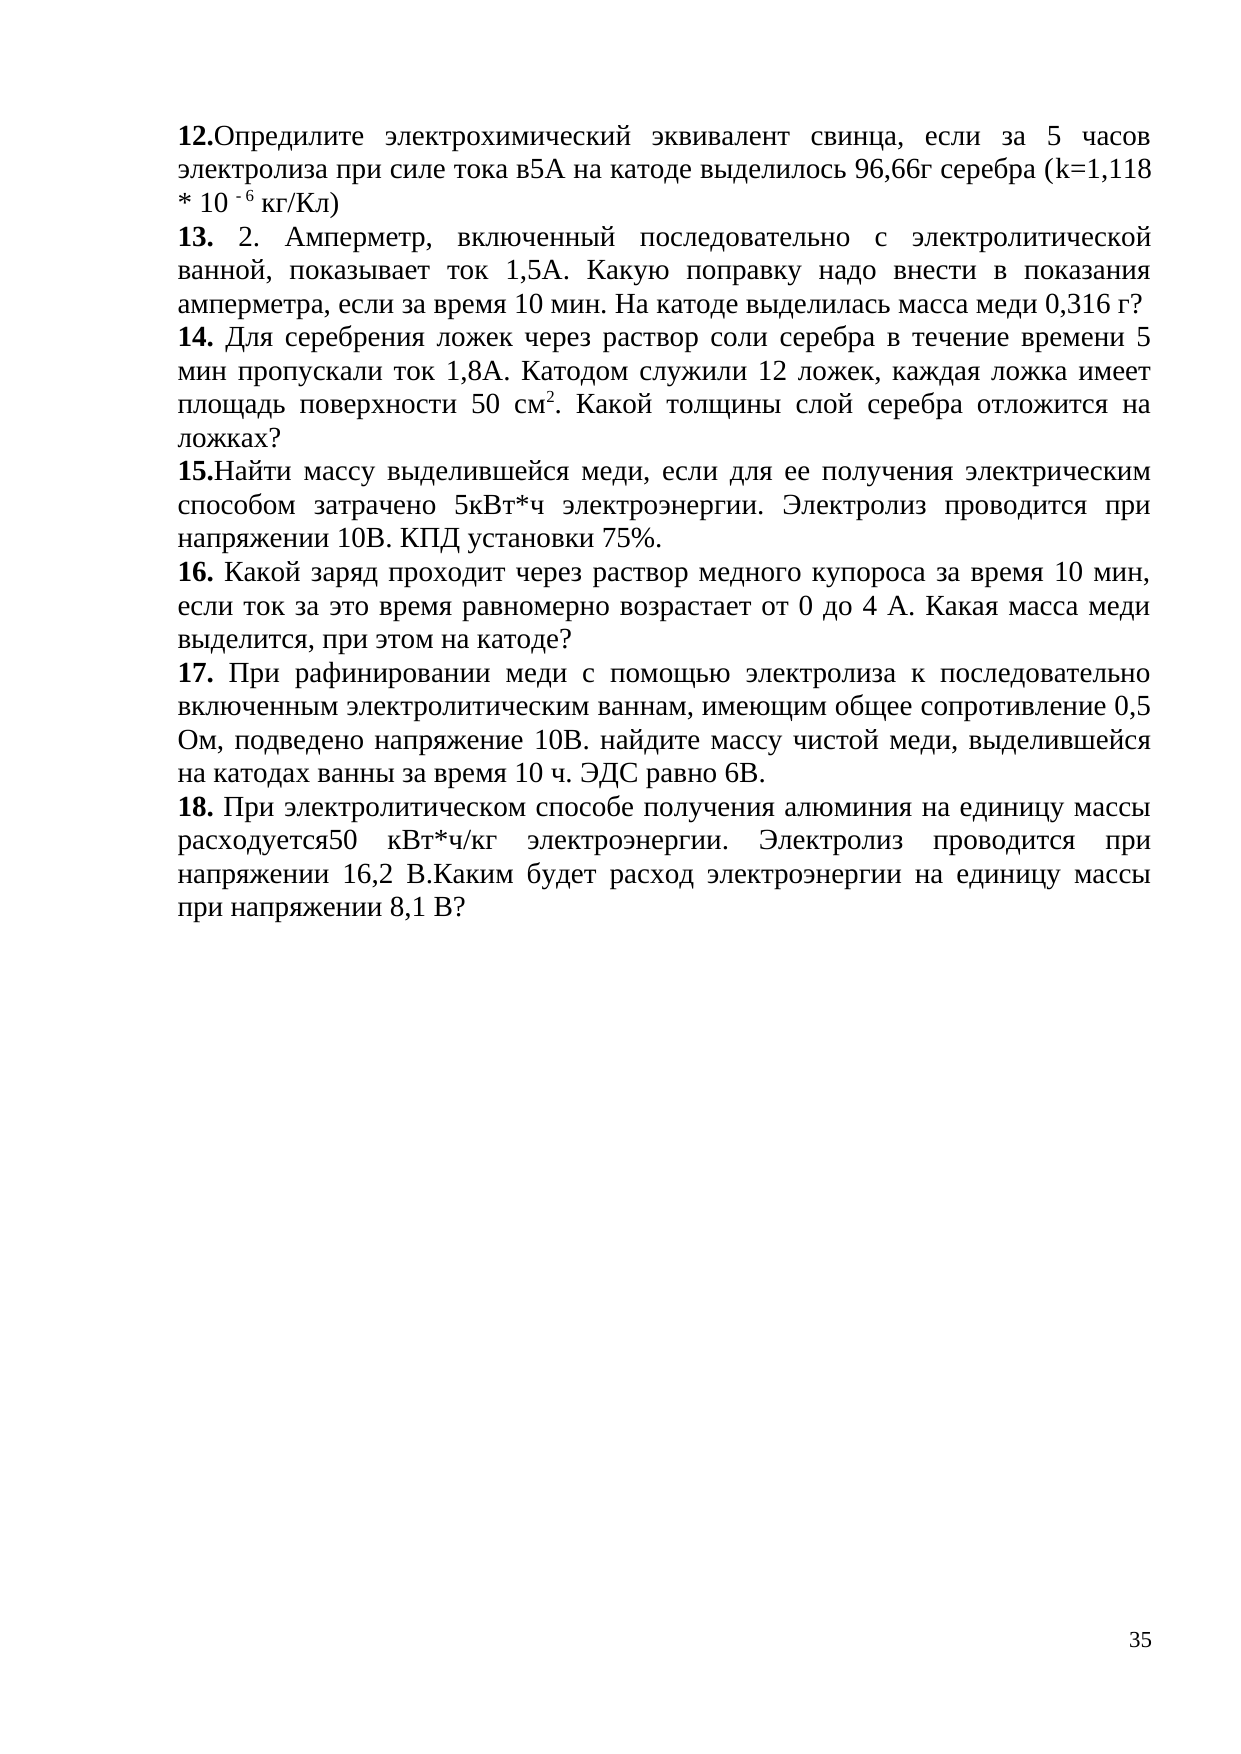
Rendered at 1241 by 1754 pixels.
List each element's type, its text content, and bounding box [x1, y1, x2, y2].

text 17. При рафинировании меди с помощью электролиза к последовательно включенным электролитическим ваннам, имеющим общее сопротивление 0,5 Ом, подведено напряжение 10В. найдите массу чистой меди, выделившейся на катодах ванны за время 10 ч. ЭДС равно 6В. [177, 655, 1152, 789]
text 12.Опредилите электрохимический эквивалент свинца, если за 5 часов электролиза при силе тока в5А на катоде выделилось 96,66г серебра (k=1,118 * 10 - 6 кг/Кл) [177, 118, 1152, 219]
text 18. При электролитическом способе получения алюминия на единицу массы расходуется50 кВт*ч/кг электроэнергии. Электролиз проводится при напряжении 16,2 В.Каким будет расход электроэнергии на единицу массы при напряжении 8,1 В? [177, 789, 1152, 923]
text 16. Какой заряд проходит через раствор медного купороса за время 10 мин, если ток за это время равномерно возрастает от 0 до 4 А. Какая масса меди выделится, при этом на катоде? [177, 554, 1152, 655]
text 13. 2. Амперметр, включенный последовательно с электролитической ванной, показывает ток 1,5А. Какую поправку надо внести в показания амперметра, если за время 10 мин. На катоде выделилась масса меди 0,316 г? 14. Для серебрения ложек через раствор соли серебра в течение времени 5 мин пропускали ток 1,8А. Катодом служили 12 ложек, каждая ложка имеет площадь поверхности 50 см2. Какой толщины слой серебра отложится на ложках? 15.Найти массу выделившейся меди, если для ее получения электрическим способом затрачено 5кВт*ч электроэнергии. Электролиз проводится при напряжении 10В. КПД установки 75%. [177, 219, 1152, 554]
